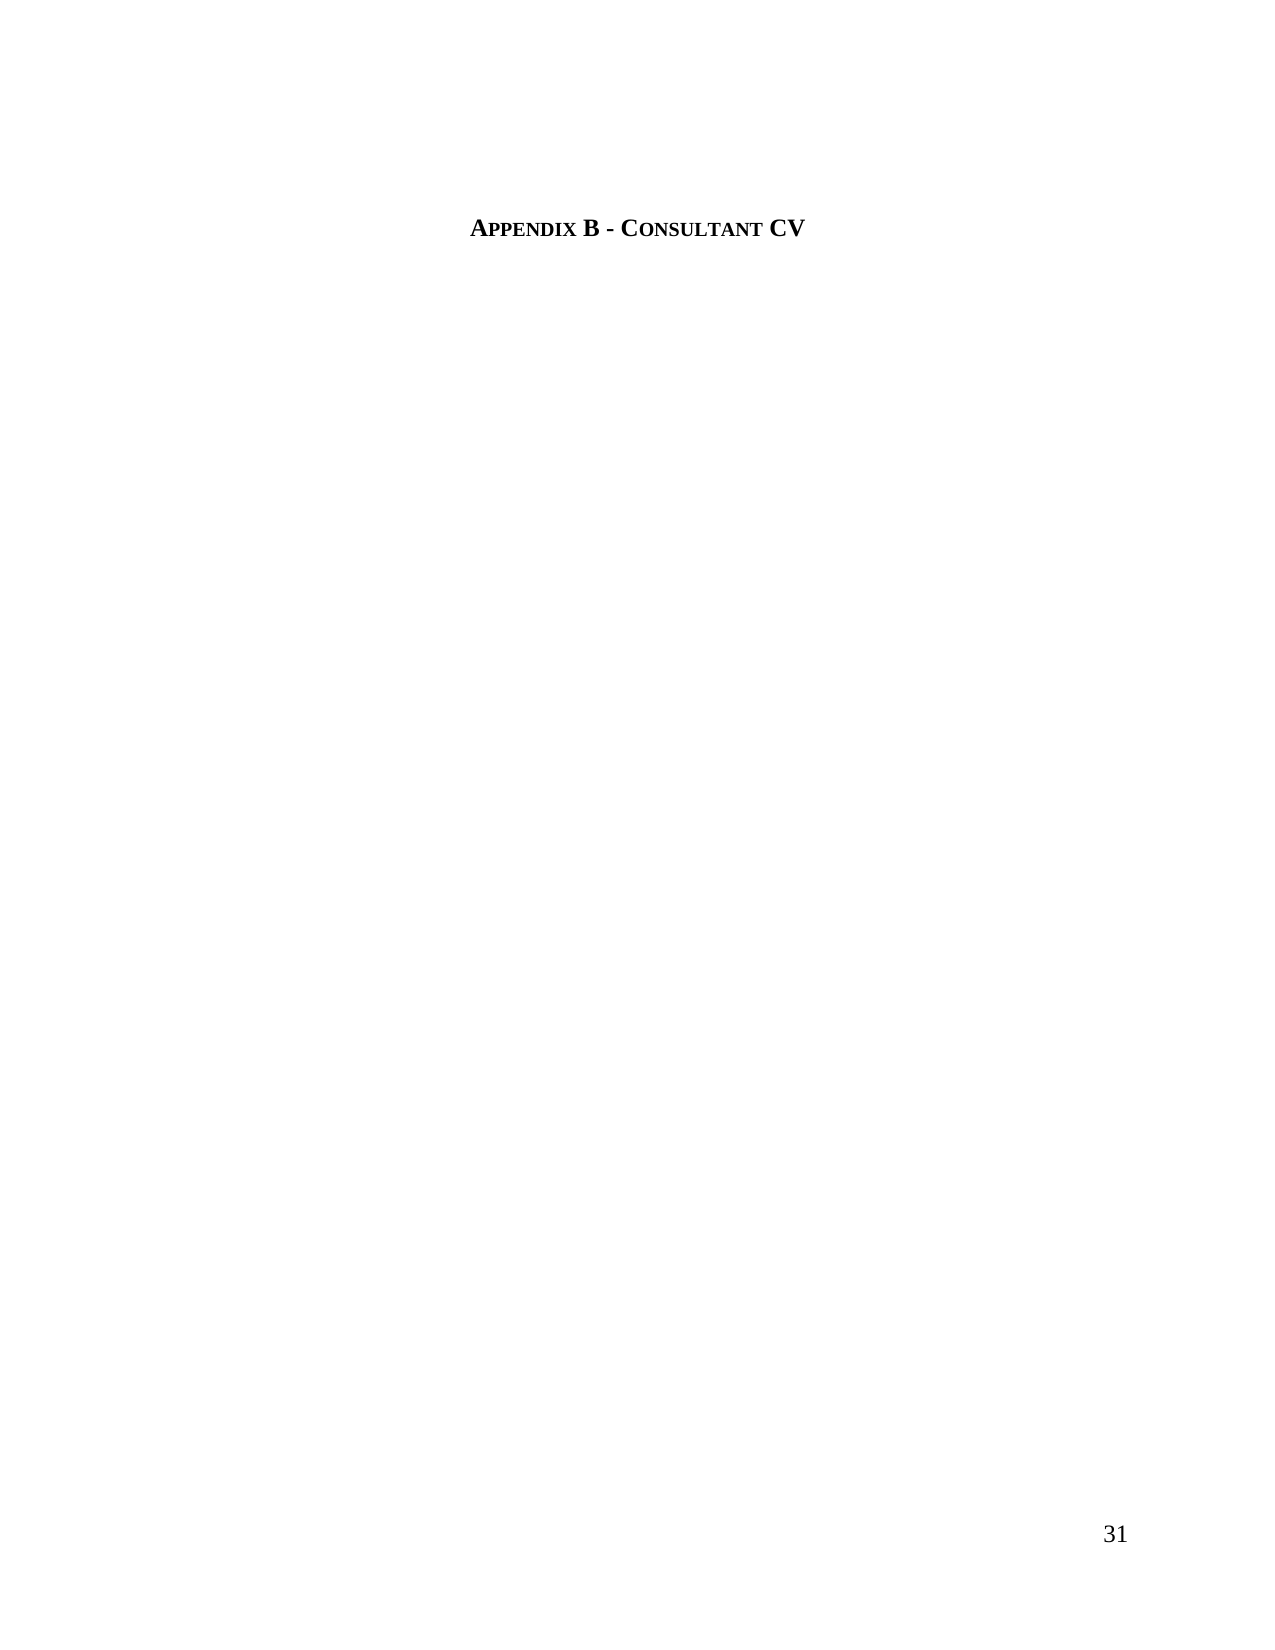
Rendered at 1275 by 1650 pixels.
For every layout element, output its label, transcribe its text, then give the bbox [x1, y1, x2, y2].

subtitle Appendix B - Consultant CV [147, 213, 1128, 242]
